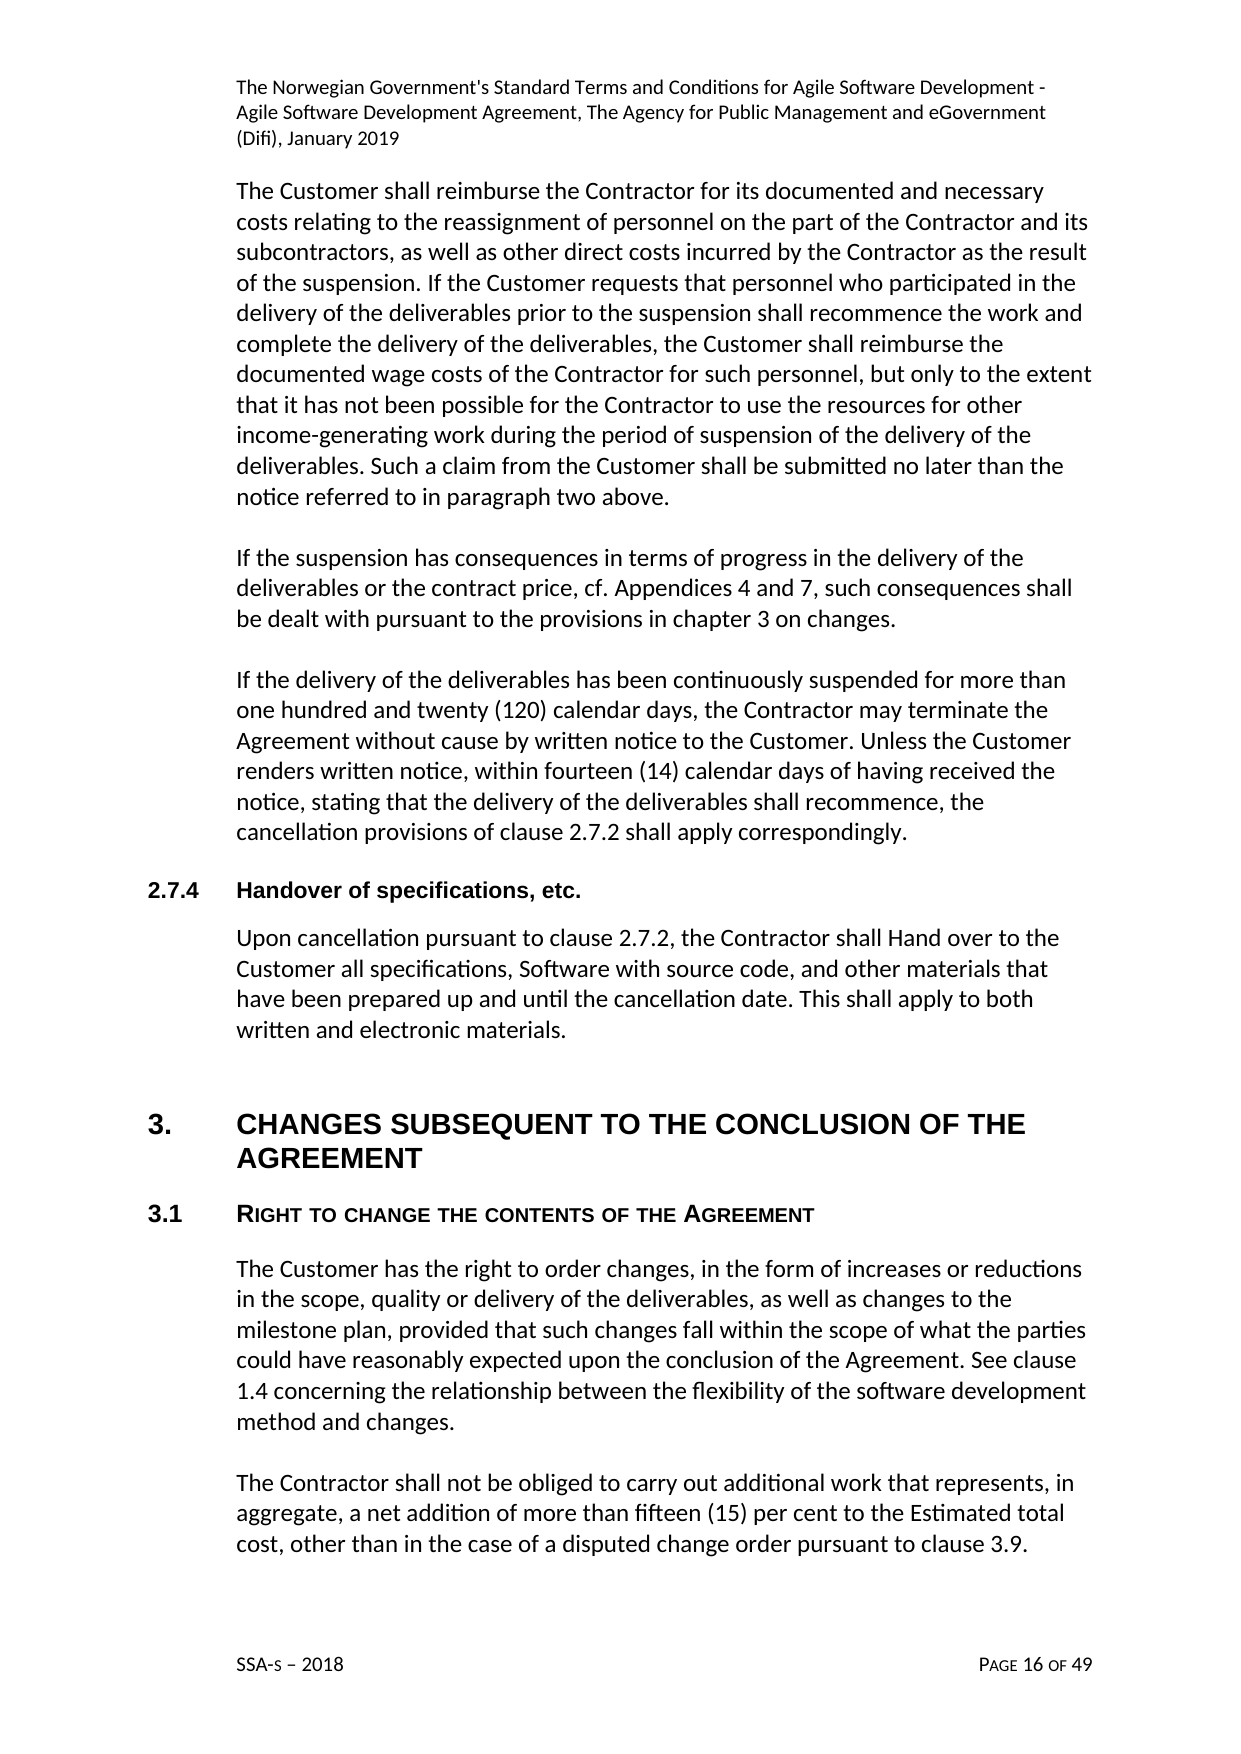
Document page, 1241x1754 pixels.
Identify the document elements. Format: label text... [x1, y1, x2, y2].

subtitle Right to change the contents of the Agreement [148, 1199, 1092, 1228]
subtitle Changes subsequent to the conclusion of the Agreement [148, 1107, 1092, 1174]
text The Customer has the right to order changes, in the form of increases or reductions in the scope, quality or delivery of the deliverables, as well as changes to the milestone plan, provided that such changes fall within the scope of what the parties could have reasonably expected upon the conclusion of the Agreement. See clause 1.4 concerning the relationship between the flexibility of the software development method and changes. [236, 1253, 1092, 1436]
subtitle Handover of specifications, etc. [148, 877, 1092, 904]
text The Customer shall reimburse the Contractor for its documented and necessary costs relating to the reassignment of personnel on the part of the Contractor and its subcontractors, as well as other direct costs incurred by the Contractor as the result of the suspension. If the Customer requests that personnel who participated in the delivery of the deliverables prior to the suspension shall recommence the work and complete the delivery of the deliverables, the Customer shall reimburse the documented wage costs of the Contractor for such personnel, but only to the extent that it has not been possible for the Contractor to use the resources for other income-generating work during the period of suspension of the delivery of the deliverables. Such a claim from the Customer shall be submitted no later than the notice referred to in paragraph two above. [236, 176, 1092, 511]
text If the suspension has consequences in terms of progress in the delivery of the deliverables or the contract price, cf. Appendices 4 and 7, such consequences shall be dealt with pursuant to the provisions in chapter 3 on changes. [236, 542, 1092, 633]
text Upon cancellation pursuant to clause 2.7.2, the Contractor shall Hand over to the Customer all specifications, Software with source code, and other materials that have been prepared up and until the cancellation date. This shall apply to both written and electronic materials. [236, 923, 1092, 1045]
text The Contractor shall not be obliged to carry out additional work that represents, in aggregate, a net addition of more than fifteen (15) per cent to the Estimated total cost, other than in the case of a disputed change order pursuant to clause 3.9. [236, 1467, 1092, 1558]
text If the delivery of the deliverables has been continuously suspended for more than one hundred and twenty (120) calendar days, the Contractor may terminate the Agreement without cause by written notice to the Customer. Unless the Customer renders written notice, within fourteen (14) calendar days of having received the notice, stating that the delivery of the deliverables shall recommence, the cancellation provisions of clause 2.7.2 shall apply correspondingly. [236, 664, 1092, 847]
